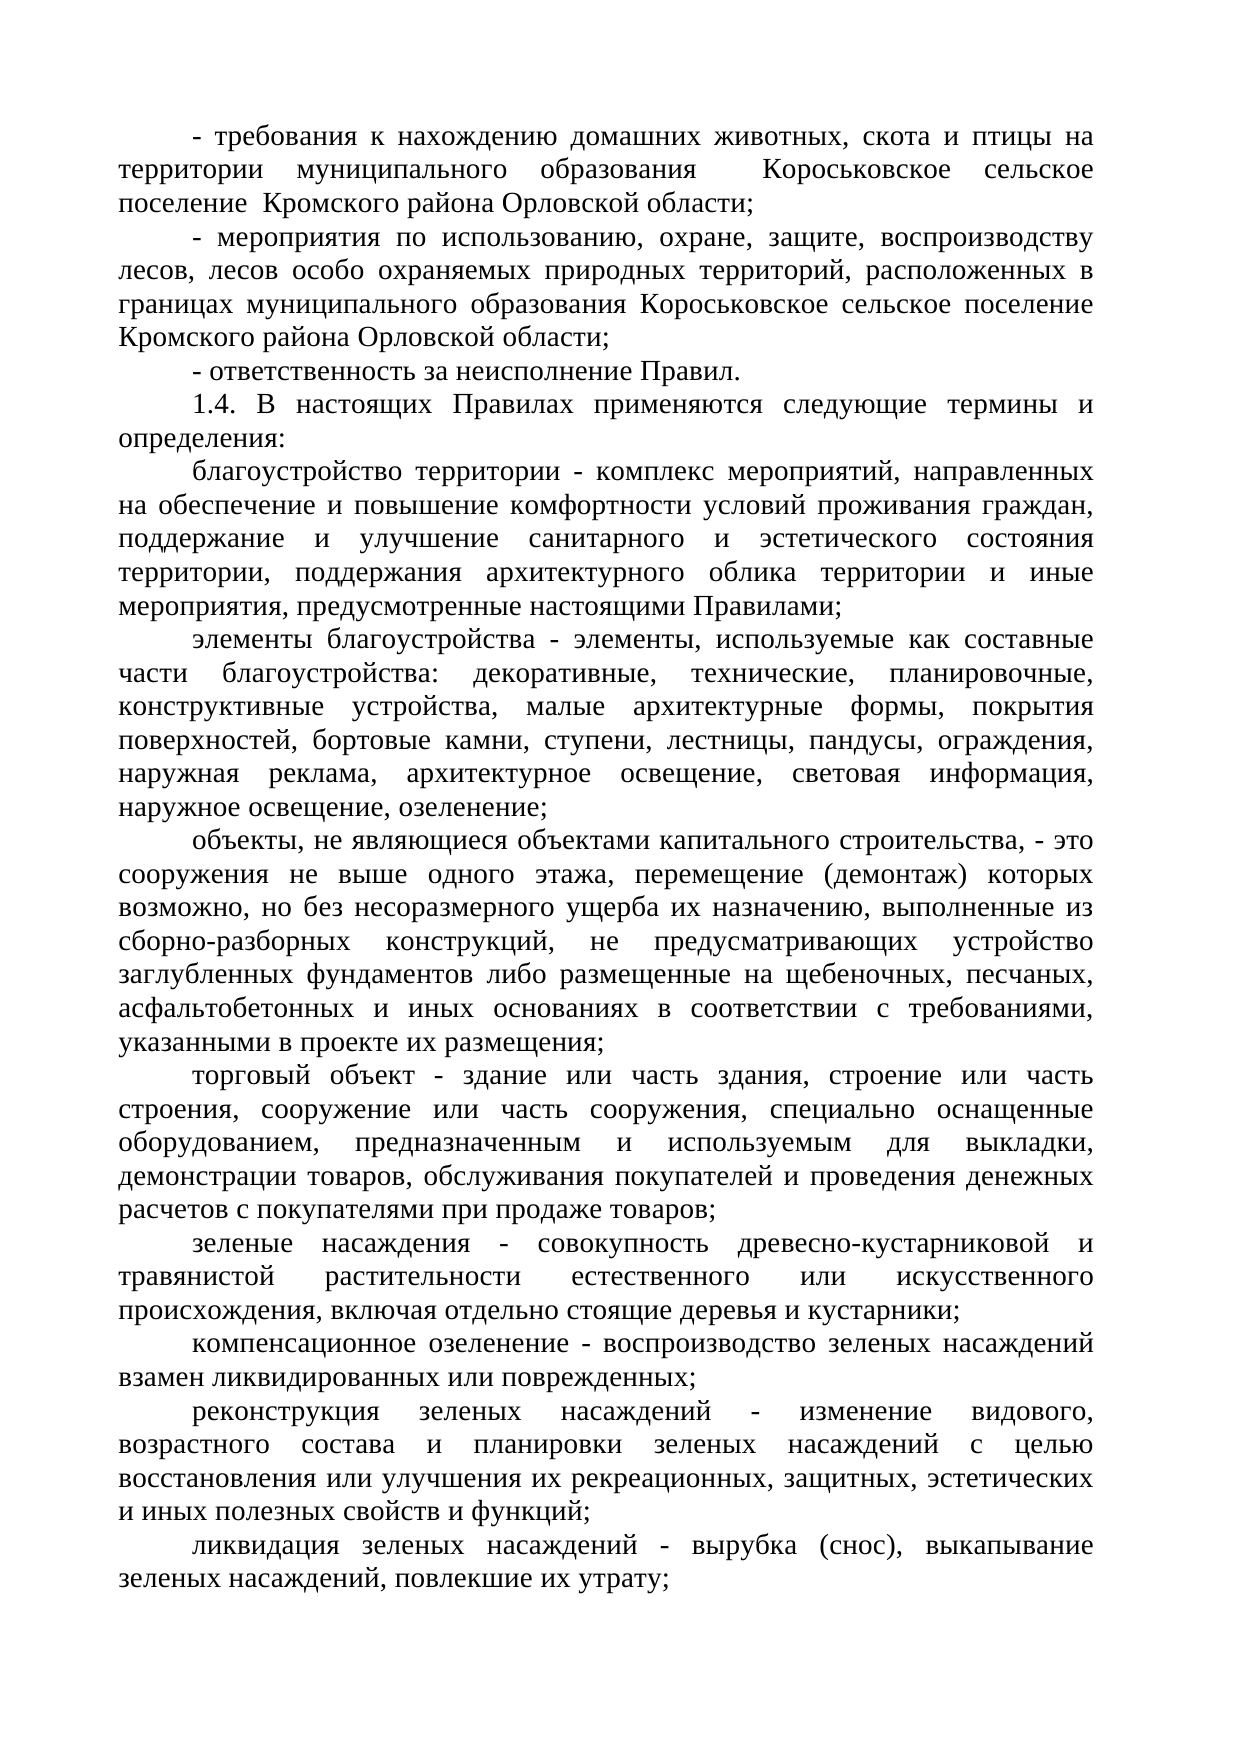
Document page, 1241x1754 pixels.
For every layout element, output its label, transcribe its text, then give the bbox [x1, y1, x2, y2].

text компенсационное озеленение - воспроизводство зеленых насаждений взамен ликвидированных или поврежденных; [118, 1326, 1096, 1393]
text объекты, не являющиеся объектами капитального строительства, - это сооружения не выше одного этажа, перемещение (демонтаж) которых возможно, но без несоразмерного ущерба их назначению, выполненные из сборно-разборных конструкций, не предусматривающих устройство заглубленных фундаментов либо размещенные на щебеночных, песчаных, асфальтобетонных и иных основаниях в соответствии с требованиями, указанными в проекте их размещения; [118, 822, 1096, 1057]
text ликвидация зеленых насаждений - вырубка (снос), выкапывание зеленых насаждений, повлекшие их утрату; [118, 1527, 1096, 1594]
text реконструкция зеленых насаждений - изменение видового, возрастного состава и планировки зеленых насаждений с целью восстановления или улучшения их рекреационных, защитных, эстетических и иных полезных свойств и функций; [118, 1393, 1096, 1527]
text благоустройство территории - комплекс мероприятий, направленных на обеспечение и повышение комфортности условий проживания граждан, поддержание и улучшение санитарного и эстетического состояния территории, поддержания архитектурного облика территории и иные мероприятия, предусмотренные настоящими Правилами; [118, 453, 1096, 621]
text 1.4. В настоящих Правилах применяются следующие термины и определения: [118, 386, 1096, 453]
text - требования к нахождению домашних животных, скота и птицы на территории муниципального образования Короськовское сельское поселение Кромского района Орловской области; [118, 118, 1096, 219]
text зеленые насаждения - совокупность древесно-кустарниковой и травянистой растительности естественного или искусственного происхождения, включая отдельно стоящие деревья и кустарники; [118, 1225, 1096, 1326]
text - мероприятия по использованию, охране, защите, воспроизводству лесов, лесов особо охраняемых природных территорий, расположенных в границах муниципального образования Короськовское сельское поселение Кромского района Орловской области; [118, 219, 1096, 353]
text элементы благоустройства - элементы, используемые как составные части благоустройства: декоративные, технические, планировочные, конструктивные устройства, малые архитектурные формы, покрытия поверхностей, бортовые камни, ступени, лестницы, пандусы, ограждения, наружная реклама, архитектурное освещение, световая информация, наружное освещение, озеленение; [118, 621, 1096, 822]
text - ответственность за неисполнение Правил. [118, 353, 1096, 386]
text торговый объект - здание или часть здания, строение или часть строения, сооружение или часть сооружения, специально оснащенные оборудованием, предназначенным и используемым для выкладки, демонстрации товаров, обслуживания покупателей и проведения денежных расчетов с покупателями при продаже товаров; [118, 1057, 1096, 1225]
